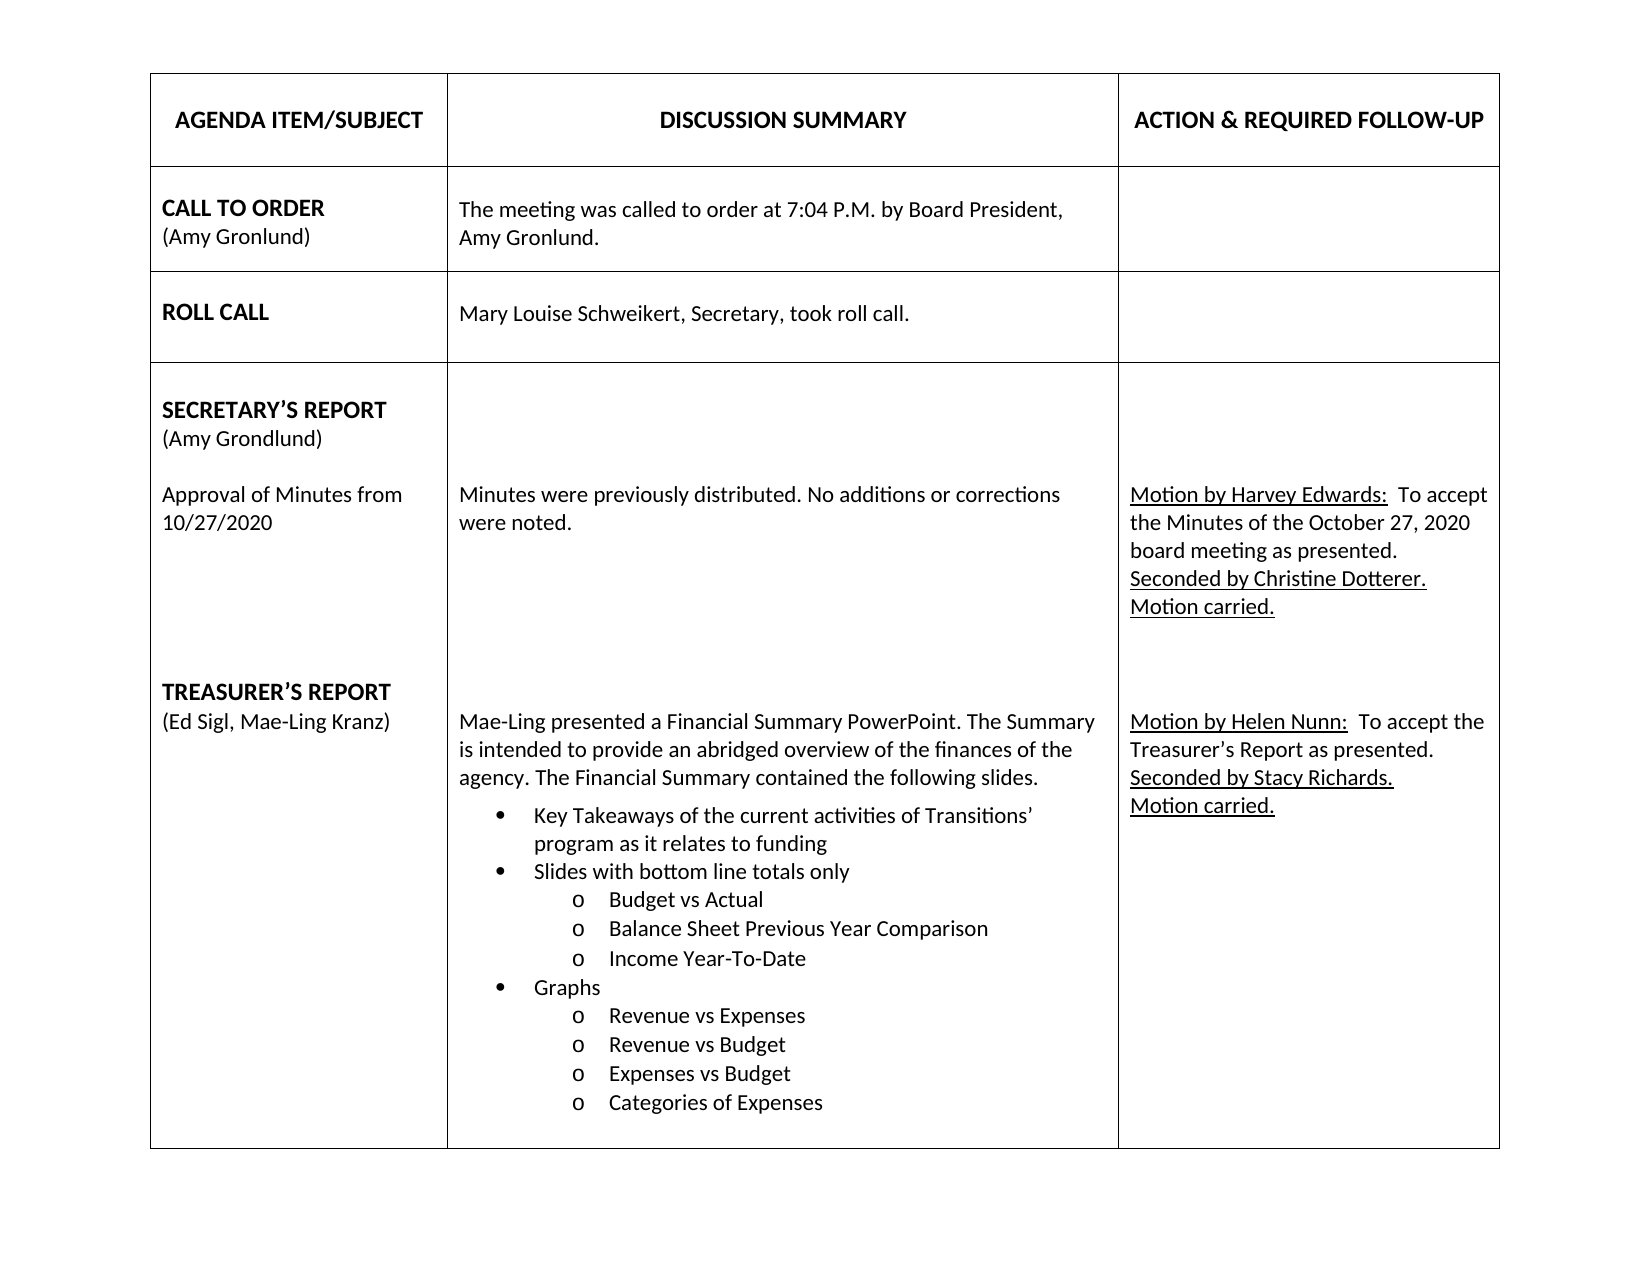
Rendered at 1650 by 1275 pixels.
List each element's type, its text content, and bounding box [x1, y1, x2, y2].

table_cell Mary Louise Schweikert, Secretary, took roll call. [448, 272, 1118, 362]
table_header AGENDA ITEM/SUBJECT [151, 74, 447, 166]
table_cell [151, 363, 447, 1148]
table_cell The meeting was called to order at 7:04 P.M. by Board President, Amy Gronlund. [448, 167, 1118, 271]
table_header DISCUSSION SUMMARY [448, 74, 1118, 166]
table_cell CALL TO ORDER (Amy Gronlund) [151, 167, 447, 271]
table_header ACTION & REQUIRED FOLLOW-UP [1119, 74, 1499, 166]
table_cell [1119, 363, 1499, 1148]
table_cell [1119, 167, 1499, 271]
table_cell ROLL CALL [151, 272, 447, 362]
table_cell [448, 363, 1118, 1148]
table_cell [1119, 272, 1499, 362]
